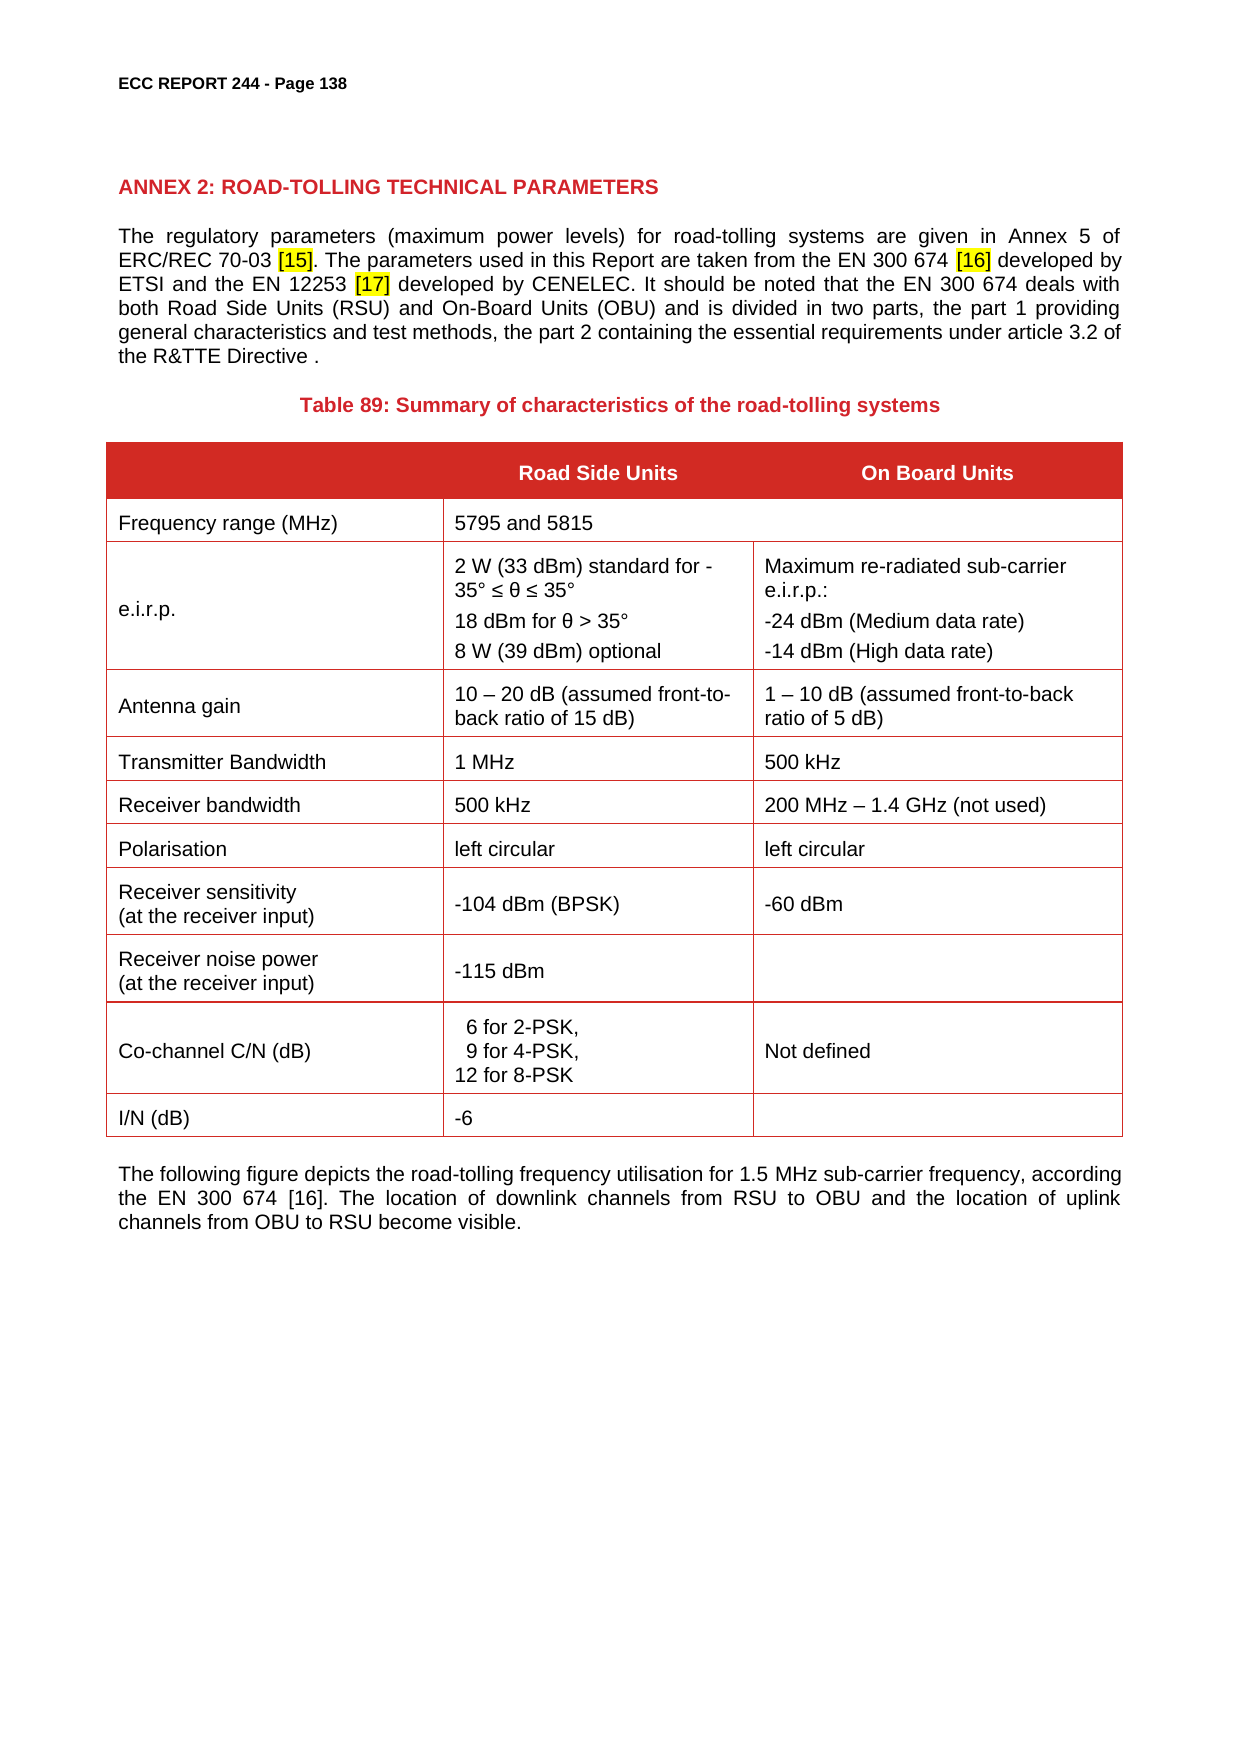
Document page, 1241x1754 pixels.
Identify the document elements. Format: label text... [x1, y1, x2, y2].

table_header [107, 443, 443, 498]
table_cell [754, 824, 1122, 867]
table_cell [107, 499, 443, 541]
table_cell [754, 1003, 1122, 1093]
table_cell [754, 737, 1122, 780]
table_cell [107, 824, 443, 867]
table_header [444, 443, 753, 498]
text The regulatory parameters (maximum power levels) for road-tolling systems are given in Annex 5 of ERC/REC 70-03 [15]. The parameters used in this Report are taken from the EN 300 674 [16] developed by ETSI and the EN 12253 [17] developed by CENELEC. It should be noted that the EN 300 674 deals with both Road Side Units (RSU) and On-Board Units (OBU) and is divided in two parts, the part 1 providing general characteristics and test methods, the part 2 containing the essential requirements under article 3.2 of the R&TTE Directive . [118, 224, 1122, 368]
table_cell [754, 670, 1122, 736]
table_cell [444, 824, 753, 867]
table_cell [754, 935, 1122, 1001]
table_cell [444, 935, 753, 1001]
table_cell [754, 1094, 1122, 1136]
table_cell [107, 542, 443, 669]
subtitle Road-tolling technical parameters [118, 175, 1122, 199]
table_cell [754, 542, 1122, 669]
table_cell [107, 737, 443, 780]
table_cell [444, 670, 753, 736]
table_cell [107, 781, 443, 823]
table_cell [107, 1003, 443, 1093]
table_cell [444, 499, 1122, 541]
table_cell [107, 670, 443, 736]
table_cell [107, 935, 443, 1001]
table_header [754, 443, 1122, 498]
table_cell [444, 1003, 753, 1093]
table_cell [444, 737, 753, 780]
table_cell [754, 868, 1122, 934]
text Table 89: Summary of characteristics of the road-tolling systems [118, 393, 1122, 417]
text The following figure depicts the road-tolling frequency utilisation for 1.5 MHz sub-carrier frequency, according the EN 300 674 [16]. The location of downlink channels from RSU to OBU and the location of uplink channels from OBU to RSU become visible. [118, 1162, 1122, 1234]
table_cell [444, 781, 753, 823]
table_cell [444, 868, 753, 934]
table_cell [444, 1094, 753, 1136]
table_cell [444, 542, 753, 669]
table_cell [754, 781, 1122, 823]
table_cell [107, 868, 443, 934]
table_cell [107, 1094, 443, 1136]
